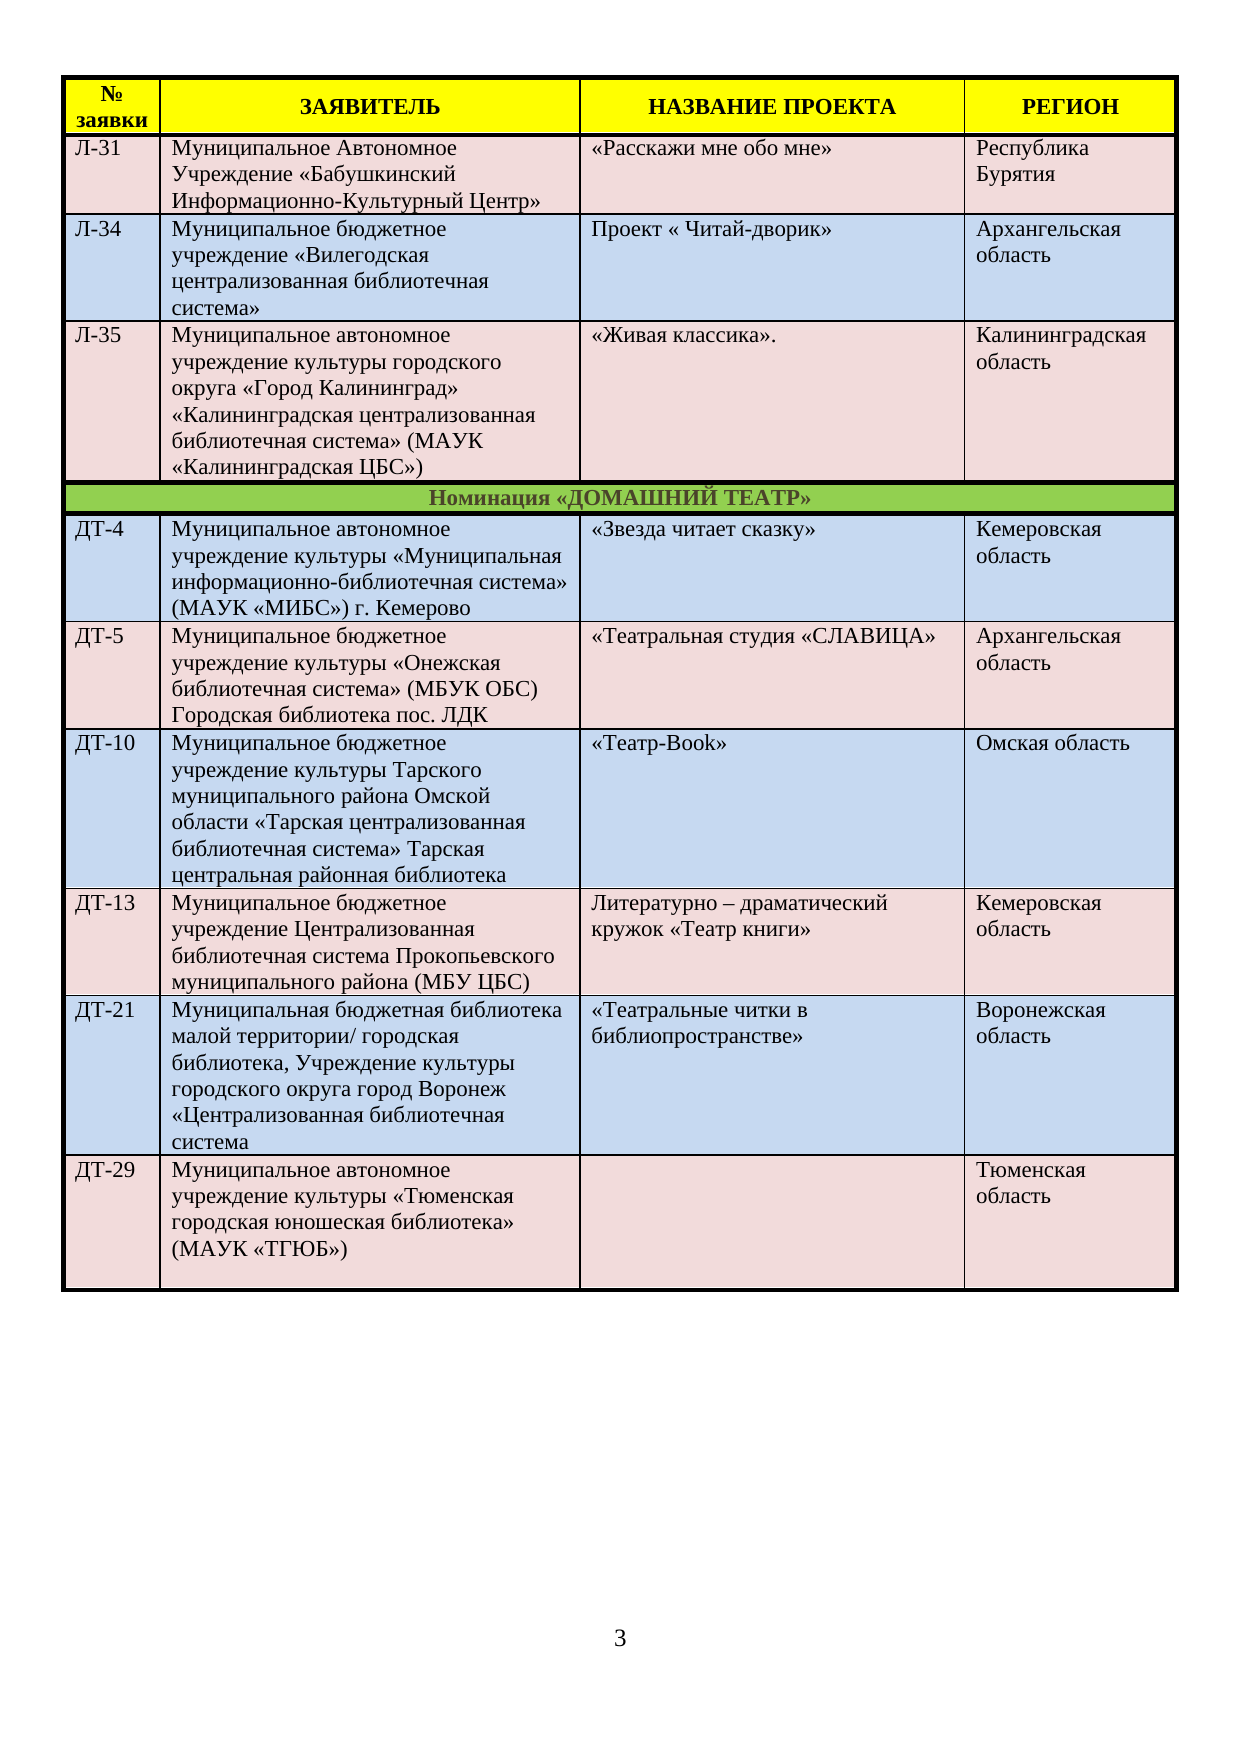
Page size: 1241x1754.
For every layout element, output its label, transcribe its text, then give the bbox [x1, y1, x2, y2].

table_cell «Театр-Book» [581, 730, 964, 887]
table_cell ДТ-13 [66, 889, 159, 994]
table_cell Муниципальное Автономное Учреждение «Бабушкинский Информационно-Культурный Центр» [161, 137, 579, 213]
table_cell Л-34 [66, 215, 159, 320]
table_cell [581, 1156, 964, 1287]
table_cell Кемеровская область [965, 889, 1174, 994]
table_header ЗАЯВИТЕЛЬ [161, 80, 579, 132]
table_cell Тюменская область [965, 1156, 1174, 1287]
table_cell Воронежская область [965, 996, 1174, 1154]
table_cell «Расскажи мне обо мне» [581, 137, 964, 213]
table_cell Муниципальное бюджетное учреждение культуры Тарского муниципального района Омской области «Тарская централизованная библиотечная система» Тарская центральная районная библиотека [161, 730, 579, 887]
table_cell ДТ-4 [66, 516, 159, 621]
table_cell Республика Бурятия [965, 137, 1174, 213]
table_cell Муниципальное автономное учреждение культуры «Тюменская городская юношеская библиотека» (МАУК «ТГЮБ») [161, 1156, 579, 1287]
table_cell ДТ-21 [66, 996, 159, 1154]
table_cell «Театральная студия «СЛАВИЦА» [581, 622, 964, 728]
table_cell «Звезда читает сказку» [581, 516, 964, 621]
table_cell Муниципальное бюджетное учреждение Централизованная библиотечная система Прокопьевского муниципального района (МБУ ЦБС) [161, 889, 579, 994]
table_cell Муниципальное автономное учреждение культуры городского округа «Город Калининград» «Калининградская централизованная библиотечная система» (МАУК «Калининградская ЦБС») [161, 322, 579, 480]
table_cell Литературно – драматический кружок «Театр книги» [581, 889, 964, 994]
table_cell Муниципальная бюджетная библиотека малой территории/ городская библиотека, Учреждение культуры городского округа город Воронеж «Централизованная библиотечная система [161, 996, 579, 1154]
table_cell Л-31 [66, 137, 159, 213]
table_cell Проект « Читай-дворик» [581, 215, 964, 320]
table_cell ДТ-29 [66, 1156, 159, 1287]
table_cell Л-35 [66, 322, 159, 480]
table_header РЕГИОН [965, 80, 1174, 132]
table_header № заявки [66, 80, 159, 132]
table_cell ДТ-10 [66, 730, 159, 887]
table_cell «Театральные читки в библиопространстве» [581, 996, 964, 1154]
table_cell «Живая классика». [581, 322, 964, 480]
table_cell ДТ-5 [66, 622, 159, 728]
table_cell Номинация «ДОМАШНИЙ ТЕАТР» [66, 485, 1174, 511]
table_cell Кемеровская область [965, 516, 1174, 621]
table_header НАЗВАНИЕ ПРОЕКТА [581, 80, 964, 132]
table_cell Омская область [965, 730, 1174, 887]
table_cell Муниципальное автономное учреждение культуры «Муниципальная информационно-библиотечная система» (МАУК «МИБС») г. Кемерово [161, 516, 579, 621]
table_cell Архангельская область [965, 622, 1174, 728]
table_cell Муниципальное бюджетное учреждение «Вилегодская централизованная библиотечная система» [161, 215, 579, 320]
table_cell Калининградская область [965, 322, 1174, 480]
table_cell Архангельская область [965, 215, 1174, 320]
table_cell Муниципальное бюджетное учреждение культуры «Онежская библиотечная система» (МБУК ОБС) Городская библиотека пос. ЛДК [161, 622, 579, 728]
